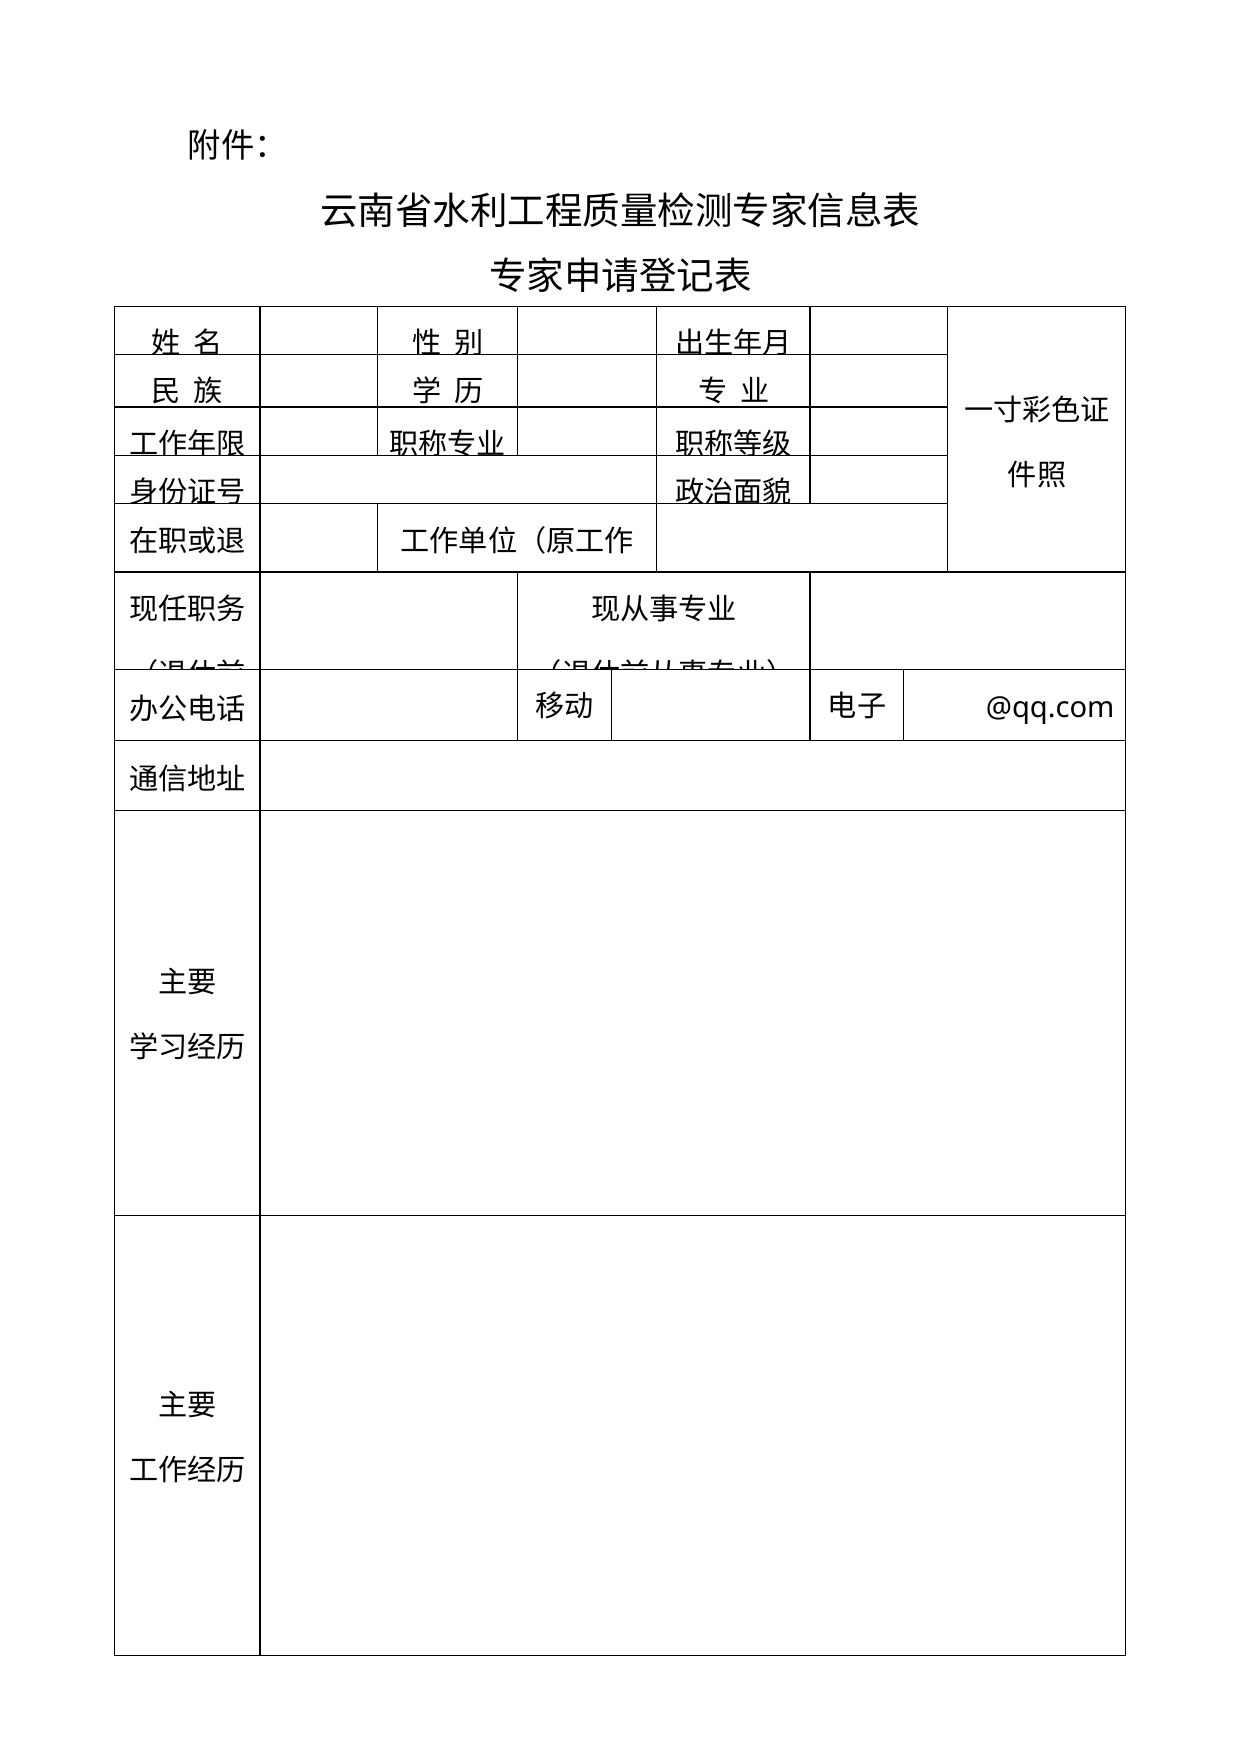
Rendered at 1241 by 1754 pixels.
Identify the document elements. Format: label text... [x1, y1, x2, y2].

table_cell 学 历 [378, 355, 517, 406]
table_cell [518, 355, 656, 406]
table_cell [261, 811, 1125, 1214]
table_cell [261, 408, 377, 454]
table_cell [811, 456, 947, 503]
table_cell 电子 邮箱 [811, 670, 903, 740]
table_cell [811, 408, 947, 454]
table_cell [518, 408, 656, 454]
table_cell [261, 504, 377, 571]
table_cell 现任职务 （退休前职务） [115, 573, 259, 669]
table_cell [261, 670, 517, 740]
table_cell 主要 学习经历 [115, 811, 259, 1214]
table_cell 身份证号 [115, 456, 259, 503]
table_cell 职称专业 [378, 408, 517, 454]
table_cell 职称等级 [657, 408, 809, 454]
table_cell 主要 工作经历 [115, 1216, 259, 1655]
table_cell [261, 573, 517, 669]
table_cell 办公电话 [115, 670, 259, 740]
table_cell @qq.com [904, 670, 1125, 740]
table_cell [261, 741, 1125, 809]
table_cell 在职或退休 [115, 504, 259, 571]
table_header 性 别 [378, 307, 517, 354]
table_cell [261, 355, 377, 406]
table_cell 专 业 [657, 355, 809, 406]
table_cell [811, 355, 947, 406]
table_cell [657, 504, 947, 571]
text 云南省水利工程质量检测专家信息表 [187, 176, 1053, 241]
text 专家申请登记表 [187, 241, 1053, 306]
table_cell 工作单位（原工作单位） [378, 504, 656, 571]
table_cell 工作年限 [115, 408, 259, 454]
table_header [518, 307, 656, 354]
table_cell [261, 456, 656, 503]
table_header [261, 307, 377, 354]
table_header 一寸彩色证件照 [948, 307, 1125, 571]
table_cell 政治面貌 [657, 456, 809, 503]
table_cell 通信地址 [115, 741, 259, 809]
table_cell [261, 1216, 1125, 1655]
table_header 姓 名 [115, 307, 259, 354]
table_cell 移动 电话 [518, 670, 611, 740]
text 附件： [187, 111, 1053, 176]
table_header 出生年月 [657, 307, 809, 354]
table_cell [811, 573, 1125, 669]
table_header [811, 307, 947, 354]
table_cell [612, 670, 809, 740]
table_cell 现从事专业 （退休前从事专业） [518, 573, 809, 669]
table_cell 民 族 [115, 355, 259, 406]
